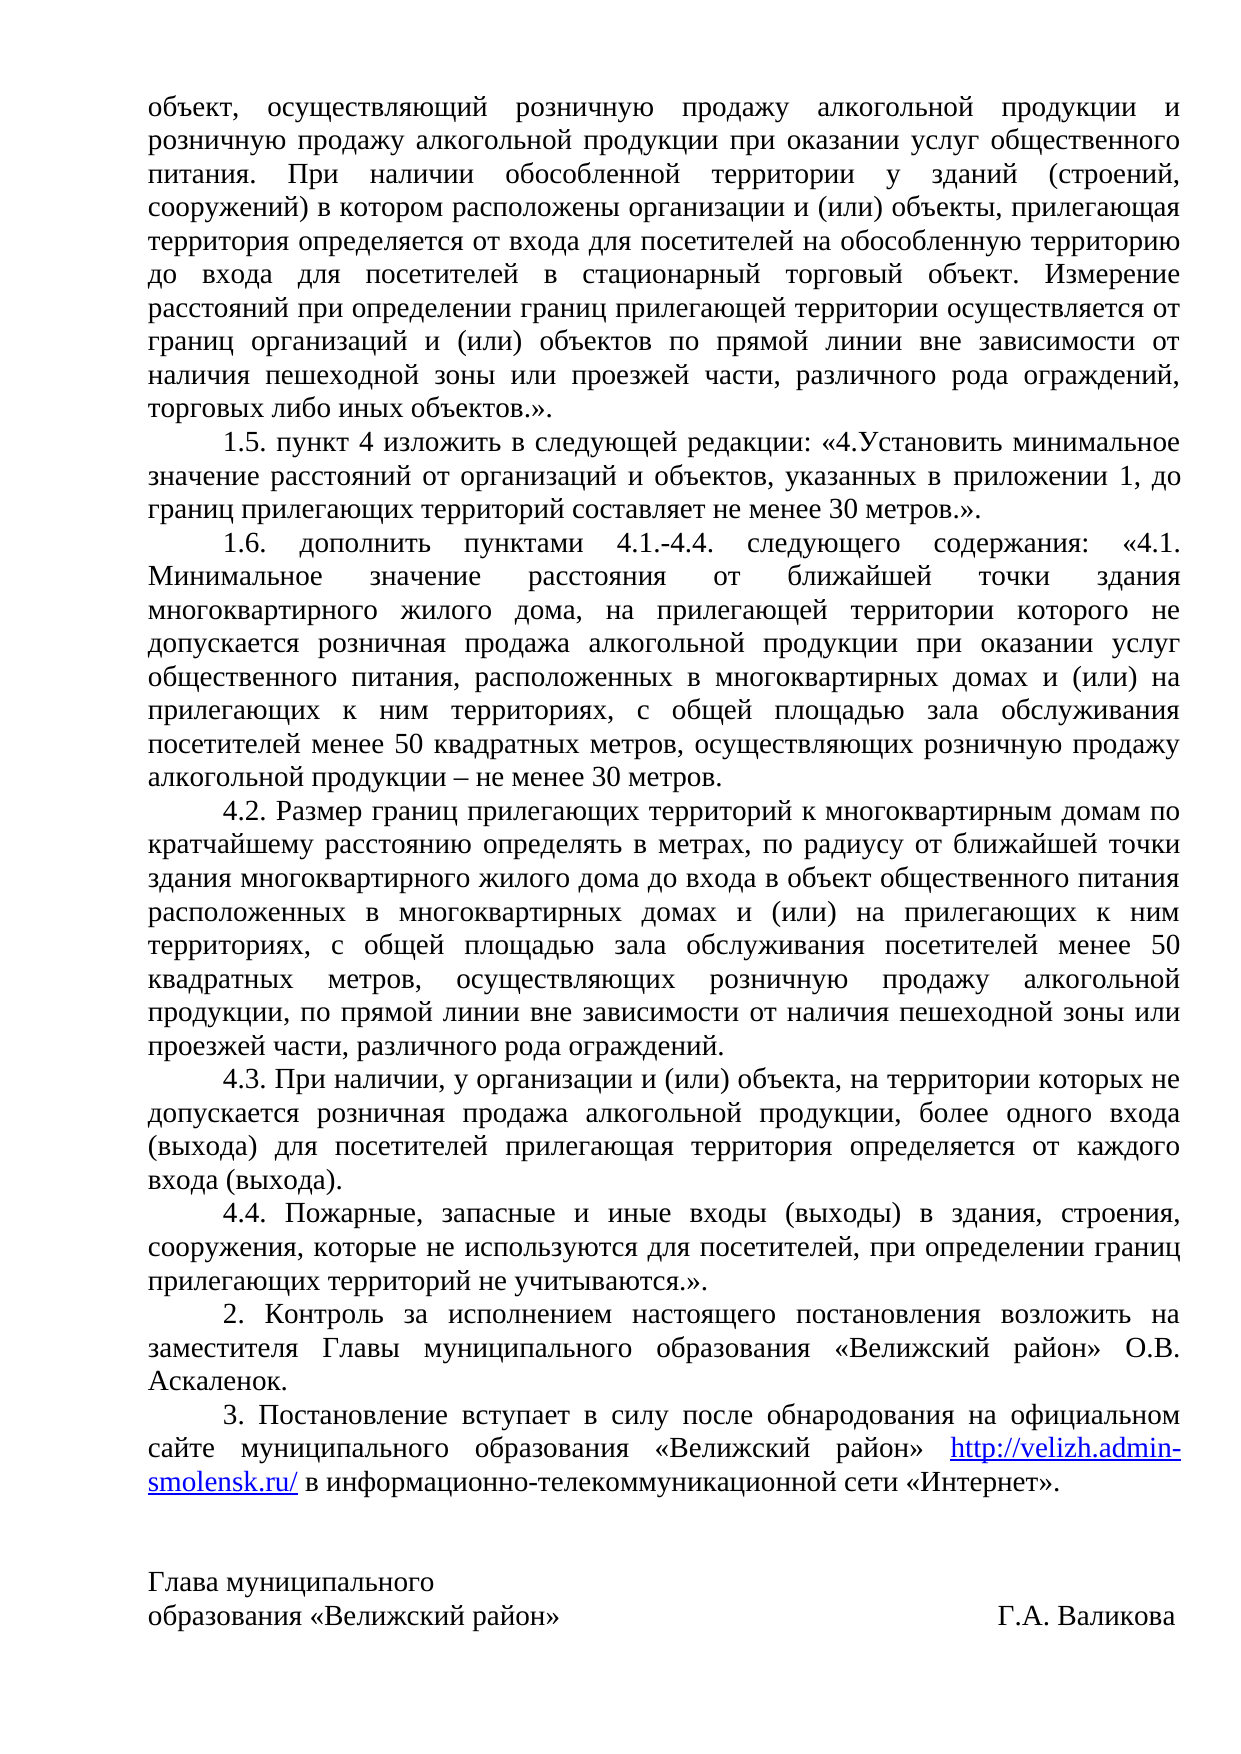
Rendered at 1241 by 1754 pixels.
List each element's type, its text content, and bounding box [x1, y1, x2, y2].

text 1.6. дополнить пунктами 4.1.-4.4. следующего содержания: «4.1. Минимальное значение расстояния от ближайшей точки здания многоквартирного жилого дома, на прилегающей территории которого не допускается розничная продажа алкогольной продукции при оказании услуг общественного питания, расположенных в многоквартирных домах и (или) на прилегающих к ним территориях, с общей площадью зала обслуживания посетителей менее 50 квадратных метров, осуществляющих розничную продажу алкогольной продукции – не менее 30 метров. [148, 525, 1181, 793]
text Глава муниципального [148, 1564, 1181, 1598]
text 1.5. пункт 4 изложить в следующей редакции: «4.Установить минимальное значение расстояний от организаций и объектов, указанных в приложении 1, до границ прилегающих территорий составляет не менее 30 метров.». [148, 424, 1181, 525]
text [148, 89, 1181, 424]
text образования «Велижский район» Г.А. Валикова [148, 1598, 1181, 1632]
text 4.2. Размер границ прилегающих территорий к многоквартирным домам по кратчайшему расстоянию определять в метрах, по радиусу от ближайшей точки здания многоквартирного жилого дома до входа в объект общественного питания расположенных в многоквартирных домах и (или) на прилегающих к ним территориях, с общей площадью зала обслуживания посетителей менее 50 квадратных метров, осуществляющих розничную продажу алкогольной продукции, по прямой линии вне зависимости от наличия пешеходной зоны или проезжей части, различного рода ограждений. [148, 793, 1181, 1061]
text 2. Контроль за исполнением настоящего постановления возложить на заместителя Главы муниципального образования «Велижский район» О.В. Аскаленок. [148, 1296, 1181, 1397]
text 4.4. Пожарные, запасные и иные входы (выходы) в здания, строения, сооружения, которые не используются для посетителей, при определении границ прилегающих территорий не учитываются.». [148, 1196, 1181, 1296]
text 3. Постановление вступает в силу после обнародования на официальном сайте муниципального образования «Велижский район» http://velizh.admin-smolensk.ru/ в информационно-телекоммуникационной сети «Интернет». [148, 1397, 1181, 1497]
text 4.3. При наличии, у организации и (или) объекта, на территории которых не допускается розничная продажа алкогольной продукции, более одного входа (выхода) для посетителей прилегающая территория определяется от каждого входа (выхода). [148, 1061, 1181, 1196]
